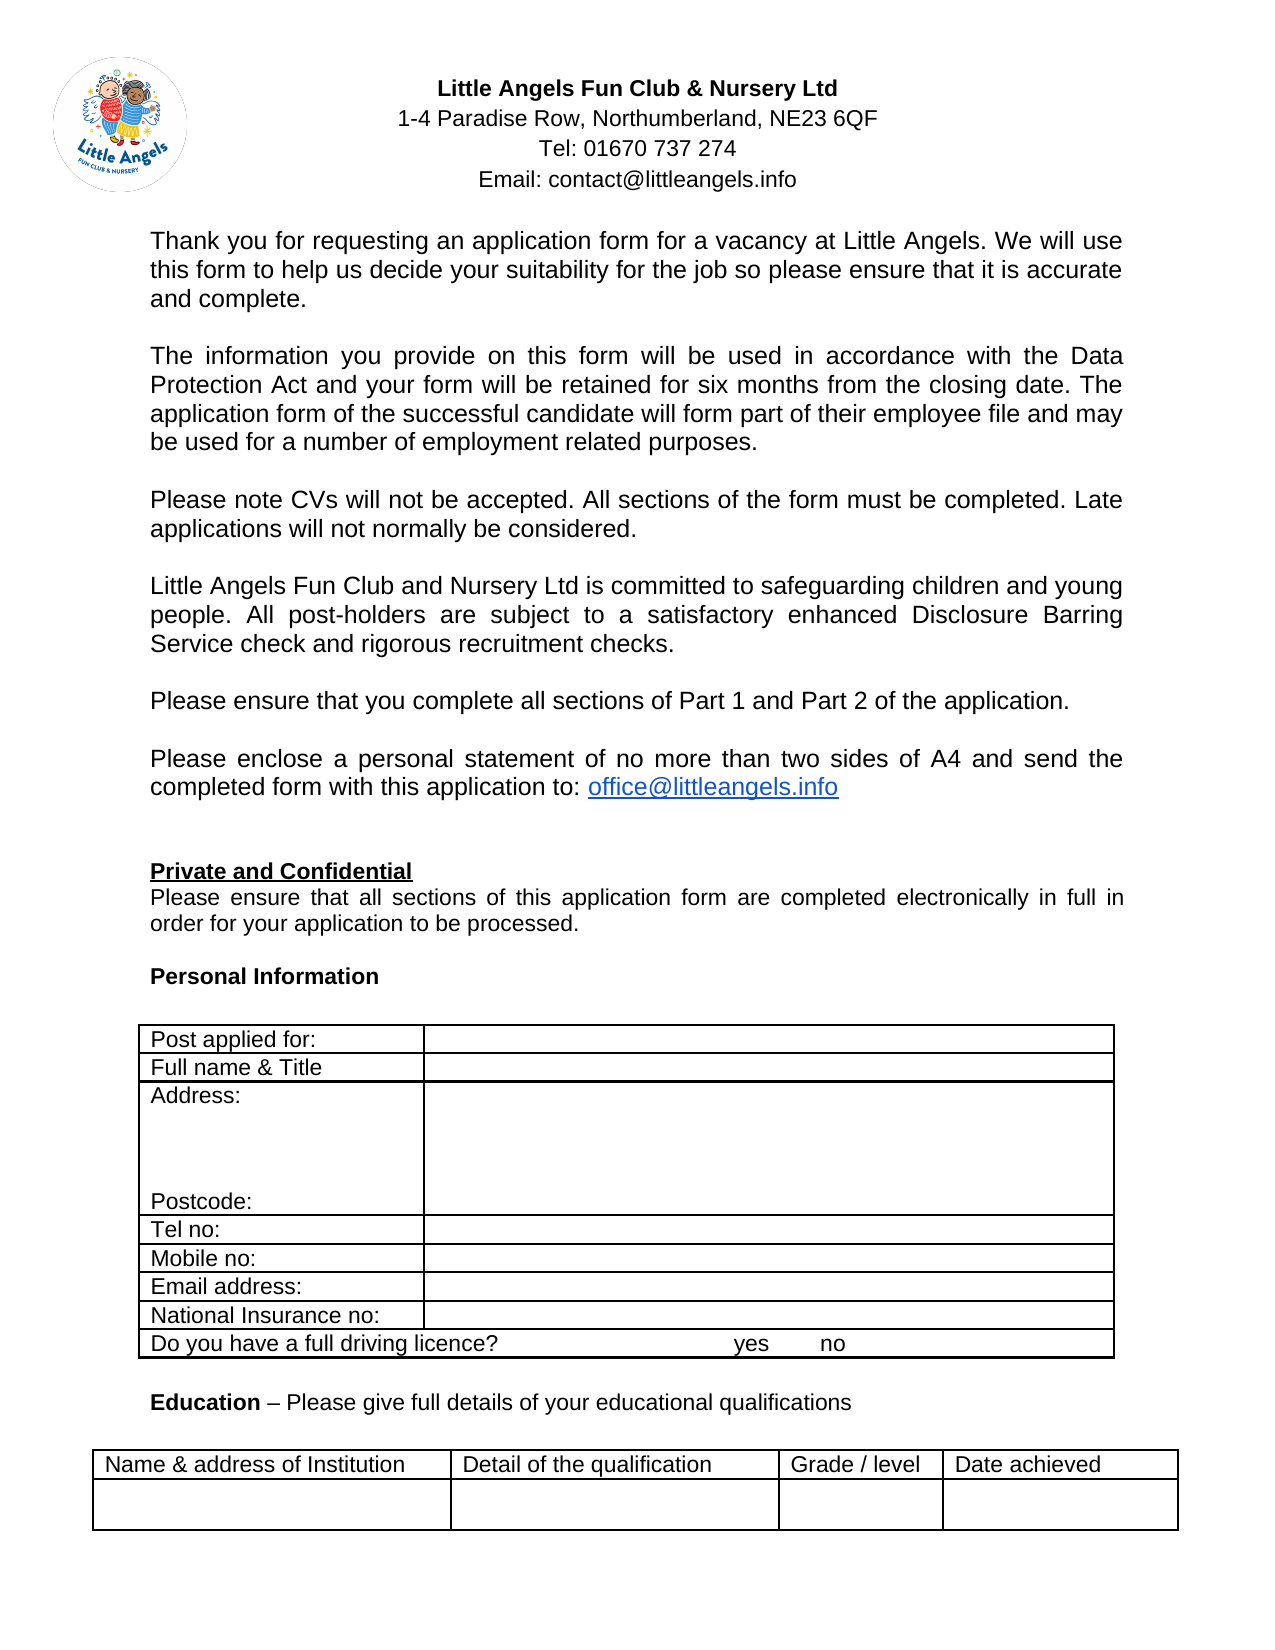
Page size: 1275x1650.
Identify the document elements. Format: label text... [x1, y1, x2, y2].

table_cell [452, 1480, 778, 1529]
table_cell [780, 1480, 942, 1529]
text Thank you for requesting an application form for a vacancy at Little Angels. We will use this form to help us decide your suitability for the job so please ensure that it is accurate and complete. [150, 226, 1125, 312]
picture [53, 57, 187, 192]
table_cell [425, 1216, 1113, 1243]
table_cell [425, 1302, 1113, 1328]
table_header Post applied for: [140, 1026, 423, 1052]
table_cell Address: Postcode: [140, 1083, 423, 1214]
table_cell Email address: [140, 1273, 423, 1299]
text Please enclose a personal statement of no more than two sides of A4 and send the completed form with this application to: office@littleangels.info [150, 743, 1125, 801]
subtitle Private and Confidential [150, 858, 1125, 884]
text Little Angels Fun Club and Nursery Ltd is committed to safeguarding children and young people. All post-holders are subject to a satisfactory enhanced Disclosure Barring Service check and rigorous recruitment checks. [150, 571, 1125, 657]
table_cell [425, 1273, 1113, 1299]
table_cell [94, 1480, 450, 1529]
table_cell Mobile no: [140, 1245, 423, 1271]
table_header Detail of the qualification [452, 1451, 778, 1477]
text Personal Information [150, 963, 1125, 989]
table_header Name & address of Institution [94, 1451, 450, 1477]
table_cell [425, 1083, 1113, 1214]
table_cell [425, 1245, 1113, 1271]
text Education – Please give full details of your educational qualifications [150, 1389, 1125, 1415]
table_header Grade / level [780, 1451, 942, 1477]
table_header [425, 1026, 1113, 1052]
table_cell [944, 1480, 1177, 1529]
text Please note CVs will not be accepted. All sections of the form must be completed. Late applications will not normally be considered. [150, 485, 1125, 542]
text Please ensure that all sections of this application form are completed electronically in full in order for your application to be processed. [150, 884, 1125, 937]
table_header Date achieved [944, 1451, 1177, 1477]
text Please ensure that you complete all sections of Part 1 and Part 2 of the application. [150, 686, 1125, 715]
table_cell National Insurance no: [140, 1302, 423, 1328]
text The information you provide on this form will be used in accordance with the Data Protection Act and your form will be retained for six months from the closing date. The application form of the successful candidate will form part of their employee file and may be used for a number of employment related purposes. [150, 341, 1125, 456]
table_cell Do you have a full driving licence? yes no [140, 1330, 1113, 1356]
table_cell Tel no: [140, 1216, 423, 1243]
table_cell [425, 1054, 1113, 1080]
table_cell Full name & Title [140, 1054, 423, 1080]
